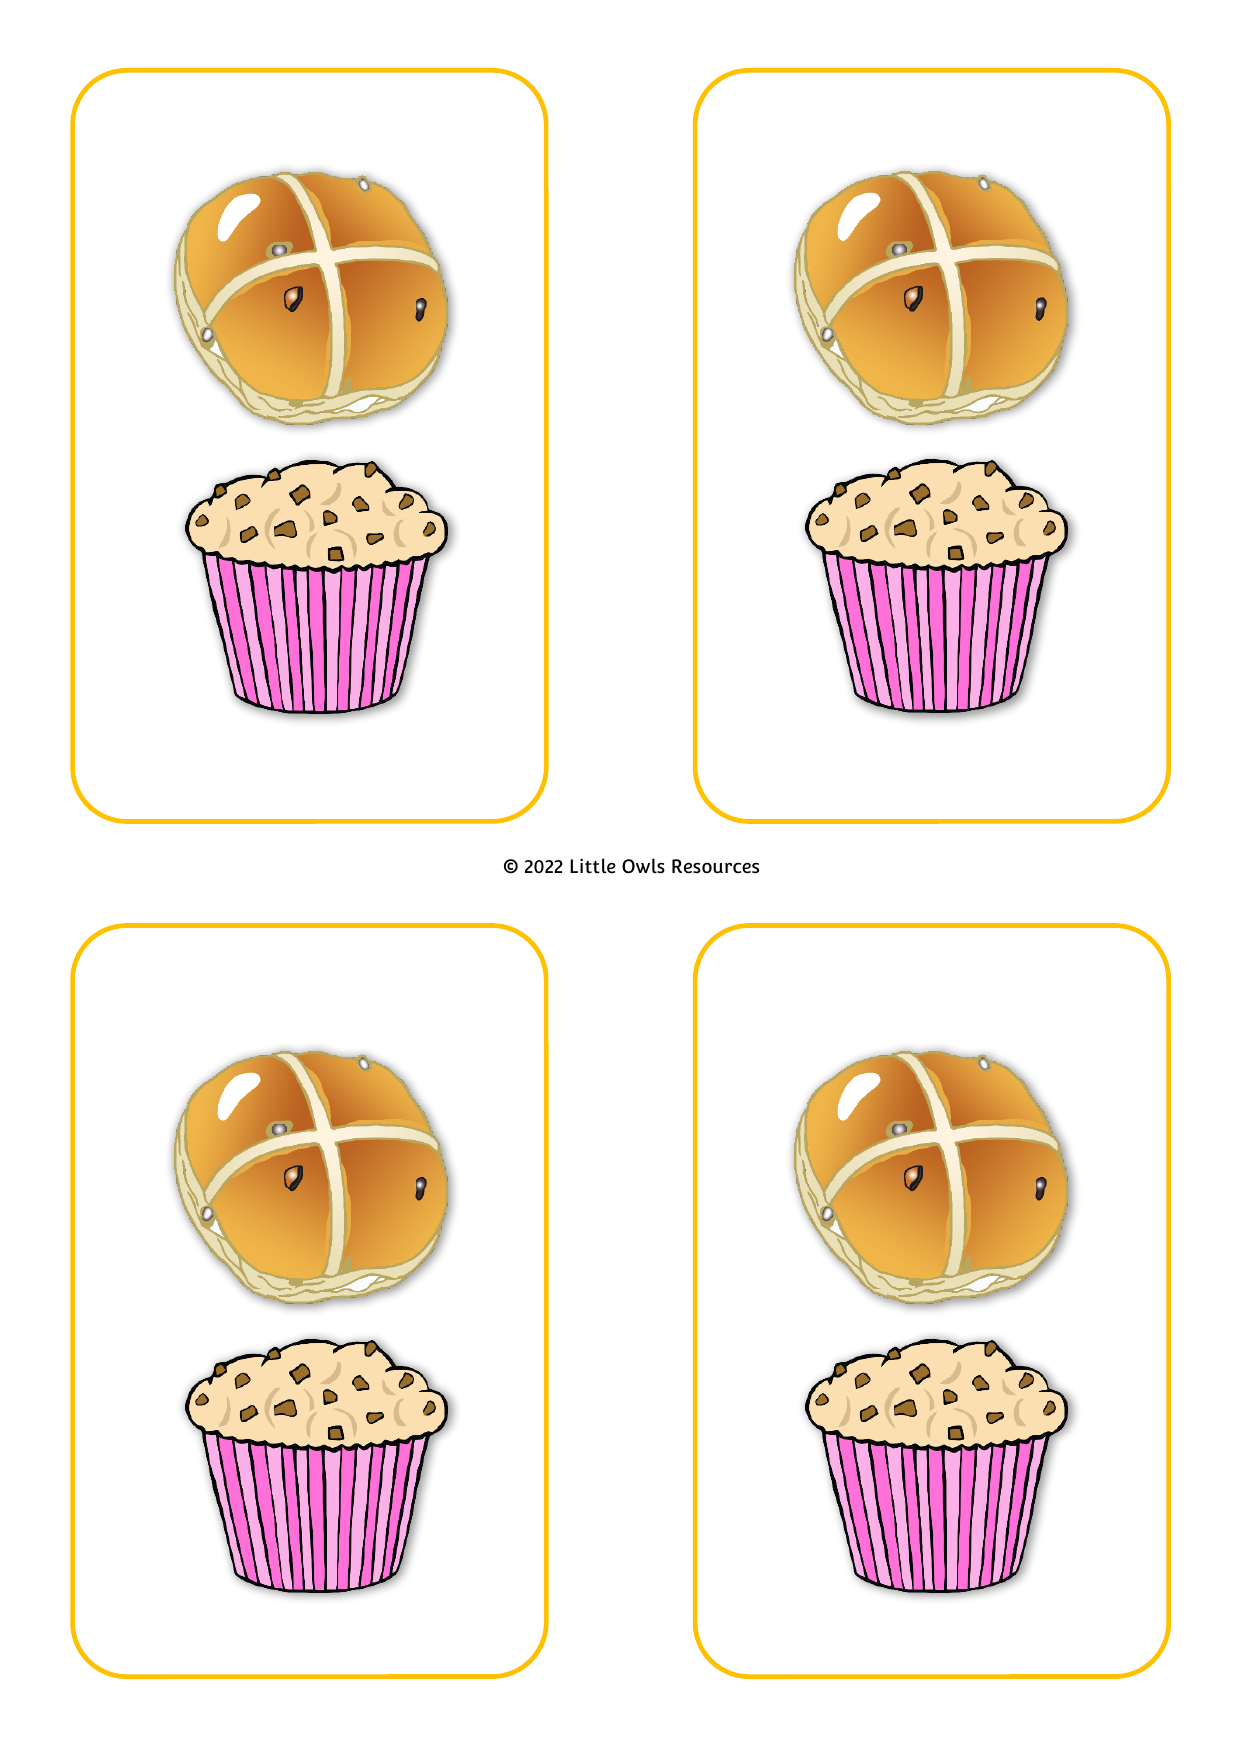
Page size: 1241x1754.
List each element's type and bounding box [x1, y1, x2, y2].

picture [794, 171, 1068, 425]
picture [185, 1339, 448, 1593]
picture [805, 1339, 1068, 1593]
picture [794, 1051, 1068, 1304]
picture [174, 172, 448, 425]
picture [805, 459, 1068, 713]
picture [174, 1051, 448, 1304]
picture [185, 460, 448, 714]
